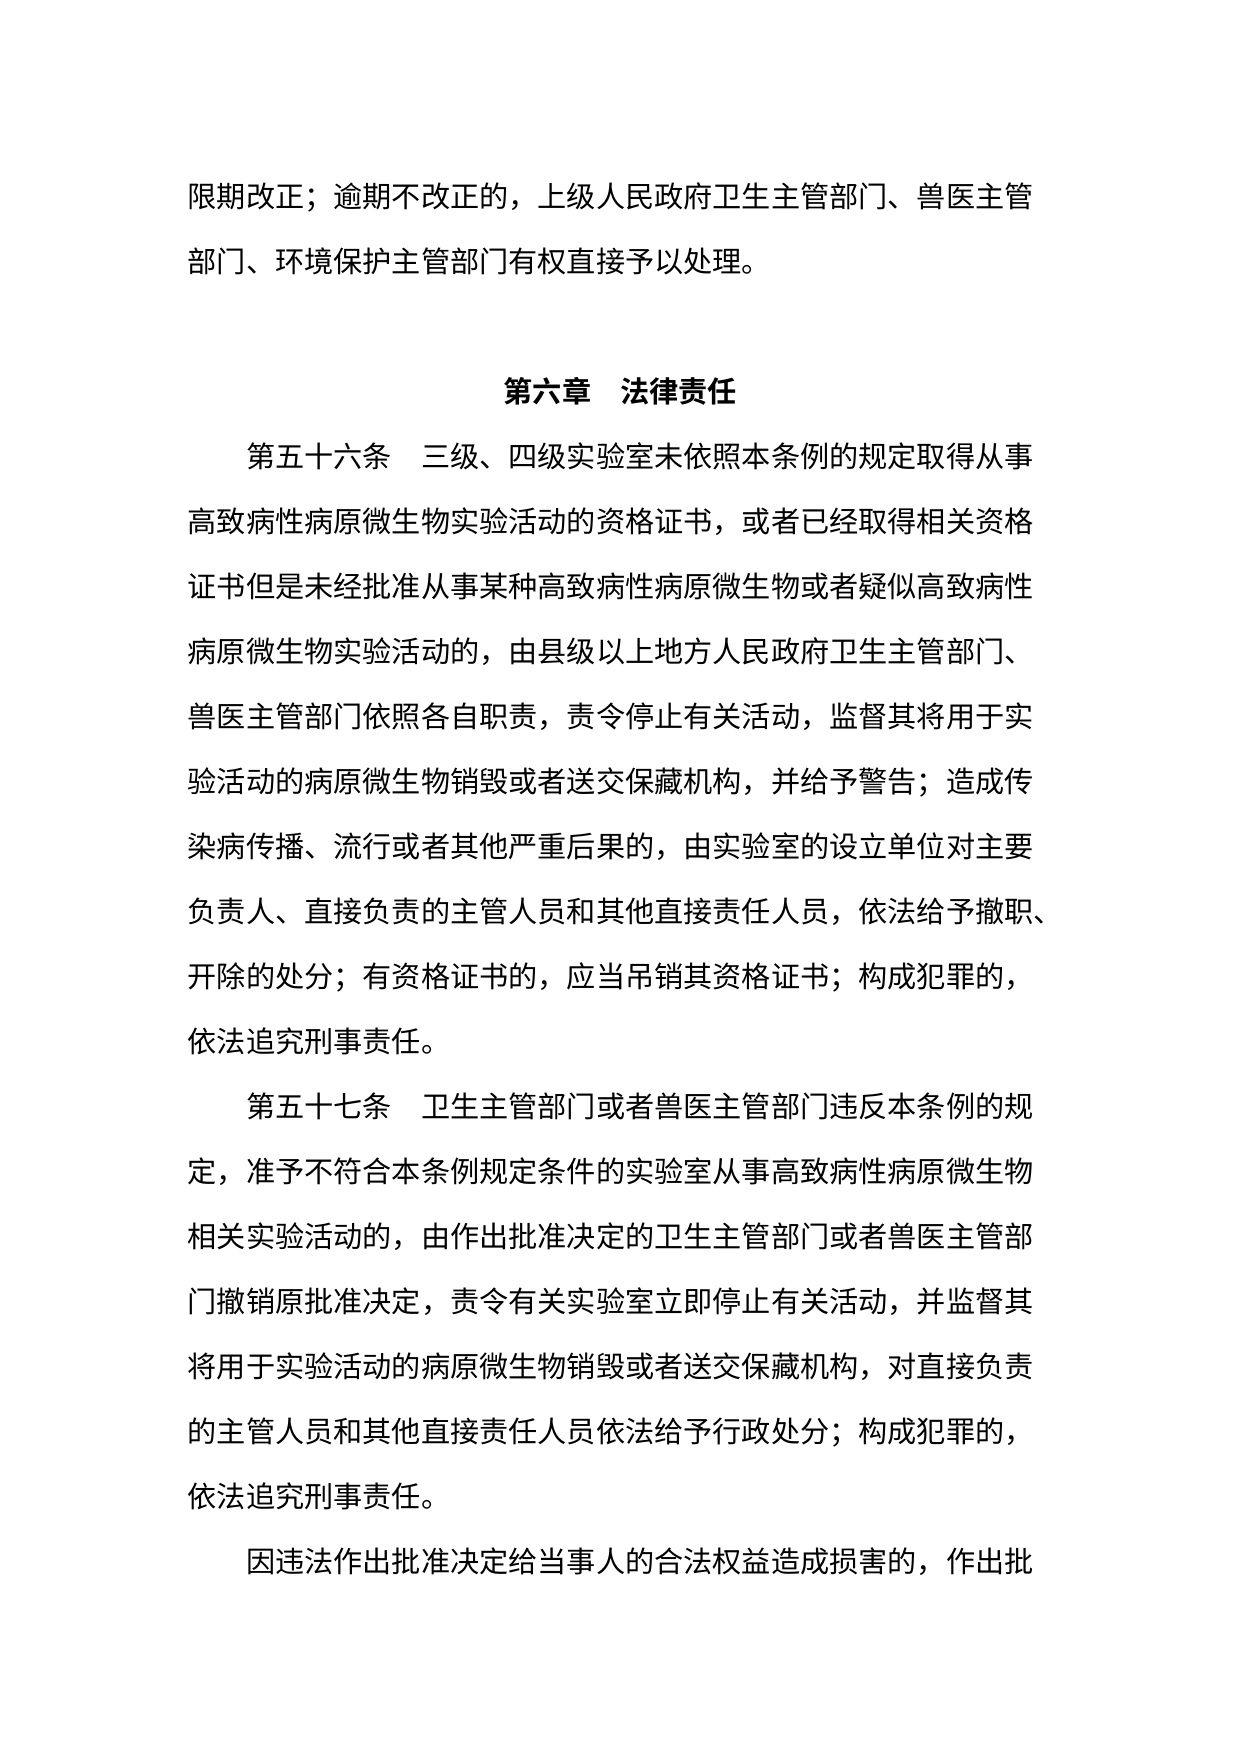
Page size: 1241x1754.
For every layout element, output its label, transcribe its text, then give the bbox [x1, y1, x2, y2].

list 第六章 法律责任 [187, 292, 1053, 422]
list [187, 162, 1053, 292]
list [187, 422, 1053, 1592]
